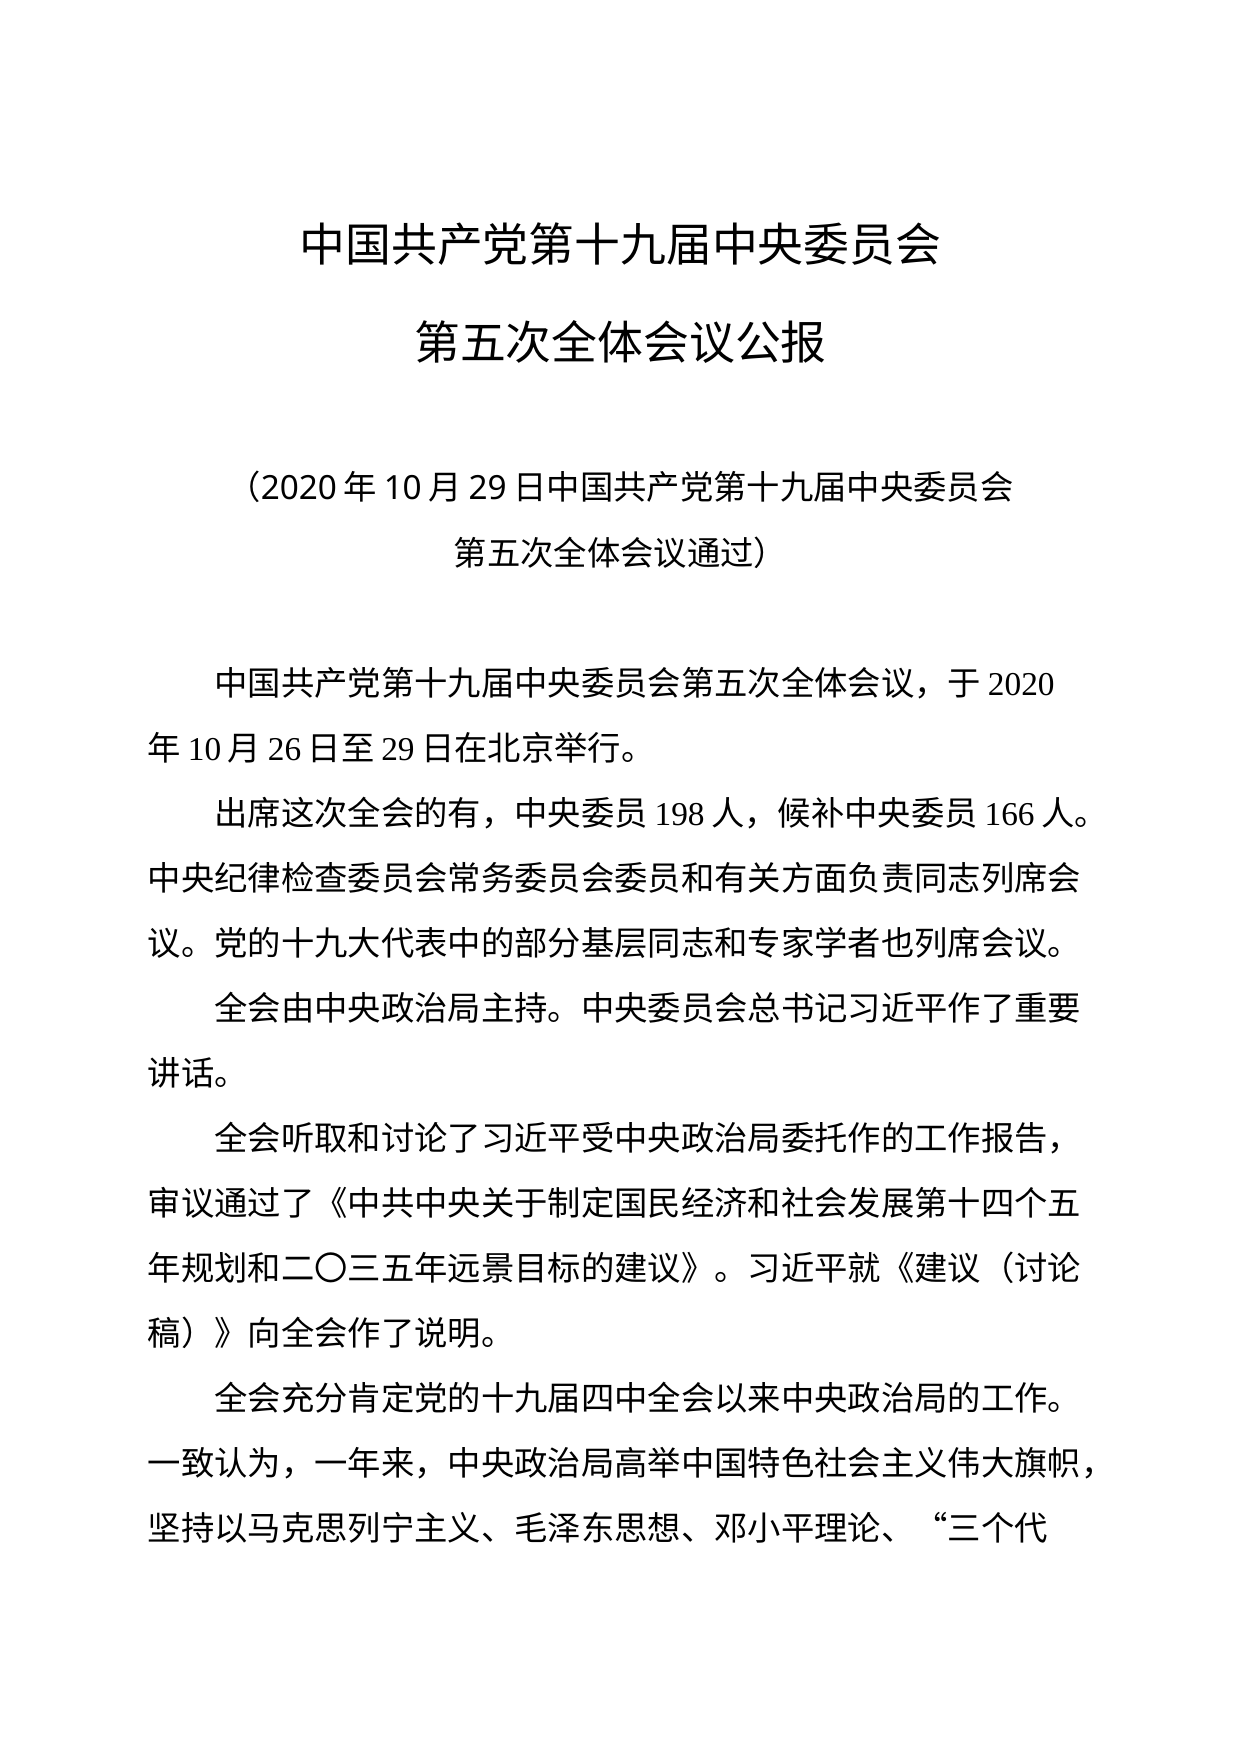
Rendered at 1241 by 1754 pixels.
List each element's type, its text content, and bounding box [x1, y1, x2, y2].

text 第五次全体会议通过） [148, 518, 1092, 583]
text 出席这次全会的有，中央委员198人，候补中央委员166人。中央纪律检查委员会常务委员会委员和有关方面负责同志列席会议。党的十九大代表中的部分基层同志和专家学者也列席会议。 [148, 778, 1092, 973]
text 全会由中央政治局主持。中央委员会总书记习近平作了重要讲话。 [148, 973, 1092, 1103]
text 第五次全体会议公报 [148, 290, 1092, 388]
text 中国共产党第十九届中央委员会第五次全体会议，于2020年10月26日至29日在北京举行。 [148, 648, 1092, 778]
text 全会听取和讨论了习近平受中央政治局委托作的工作报告，审议通过了《中共中央关于制定国民经济和社会发展第十四个五年规划和二〇三五年远景目标的建议》。习近平就《建议（讨论稿）》向全会作了说明。 [148, 1103, 1092, 1363]
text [148, 1363, 1092, 1558]
text （2020年10月29日中国共产党第十九届中央委员会 [148, 453, 1092, 518]
text 中国共产党第十九届中央委员会 [148, 193, 1092, 290]
